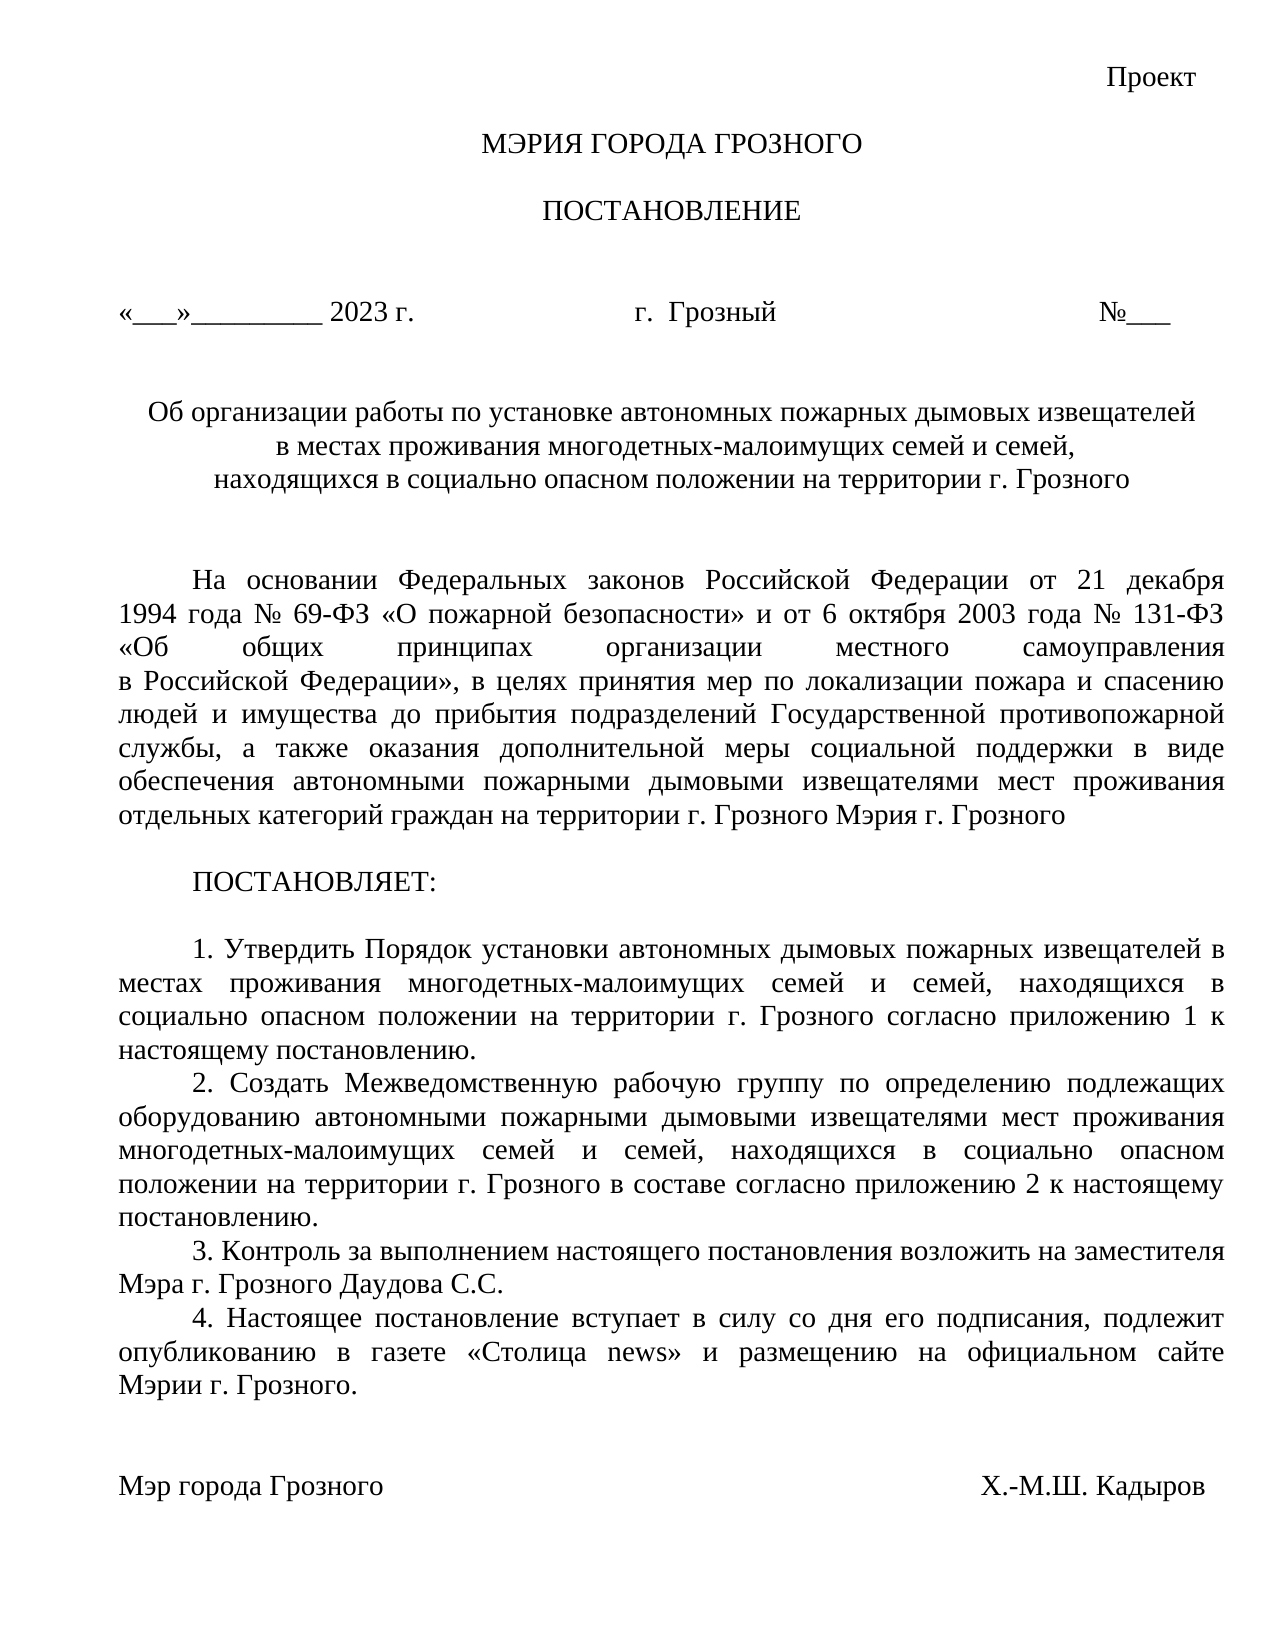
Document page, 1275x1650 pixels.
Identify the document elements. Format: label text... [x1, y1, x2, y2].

text в местах проживания многодетных-малоимущих семей и семей, [118, 428, 1226, 462]
text Проект [1077, 59, 1226, 93]
text 2. Создать Межведомственную рабочую группу по определению подлежащих оборудованию автономными пожарными дымовыми извещателями мест проживания многодетных-малоимущих семей и семей, находящихся в социально опасном положении на территории г. Грозного в составе согласно приложению 2 к настоящему постановлению. [118, 1065, 1226, 1233]
text 4. Настоящее постановление вступает в силу со дня его подписания, подлежит опубликованию в газете «Столица news» и размещению на официальном сайте Мэрии г. Грозного. [118, 1300, 1226, 1401]
text ПОСТАНОВЛЯЕТ: [118, 864, 1226, 898]
text МЭРИЯ ГОРОДА ГРОЗНОГО [118, 126, 1226, 160]
text 1. Утвердить Порядок установки автономных дымовых пожарных извещателей в местах проживания многодетных-малоимущих семей и семей, находящихся в социально опасном положении на территории г. Грозного согласно приложению 1 к настоящему постановлению. [118, 931, 1226, 1065]
text 3. Контроль за выполнением настоящего постановления возложить на заместителя Мэра г. Грозного Даудова С.С. [118, 1233, 1226, 1300]
text «___»_________ 2023 г. г. Грозный №___ [118, 294, 1226, 327]
text Об организации работы по установке автономных пожарных дымовых извещателей [118, 394, 1226, 428]
text ПОСТАНОВЛЕНИЕ [118, 193, 1226, 227]
text находящихся в социально опасном положении на территории г. Грозного [118, 462, 1226, 495]
text Мэр города Грозного Х.-М.Ш. Кадыров [118, 1468, 1226, 1501]
text На основании Федеральных законов Российской Федерации от 21 декабря 1994 года № 69-ФЗ «О пожарной безопасности» и от 6 октября 2003 года № 131-ФЗ «Об общих принципах организации местного самоуправления в Российской Федерации», в целях принятия мер по локализации пожара и спасению людей и имущества до прибытия подразделений Государственной противопожарной службы, а также оказания дополнительной меры социальной поддержки в виде обеспечения автономными пожарными дымовыми извещателями мест проживания отдельных категорий граждан на территории г. Грозного Мэрия г. Грозного [118, 562, 1226, 831]
